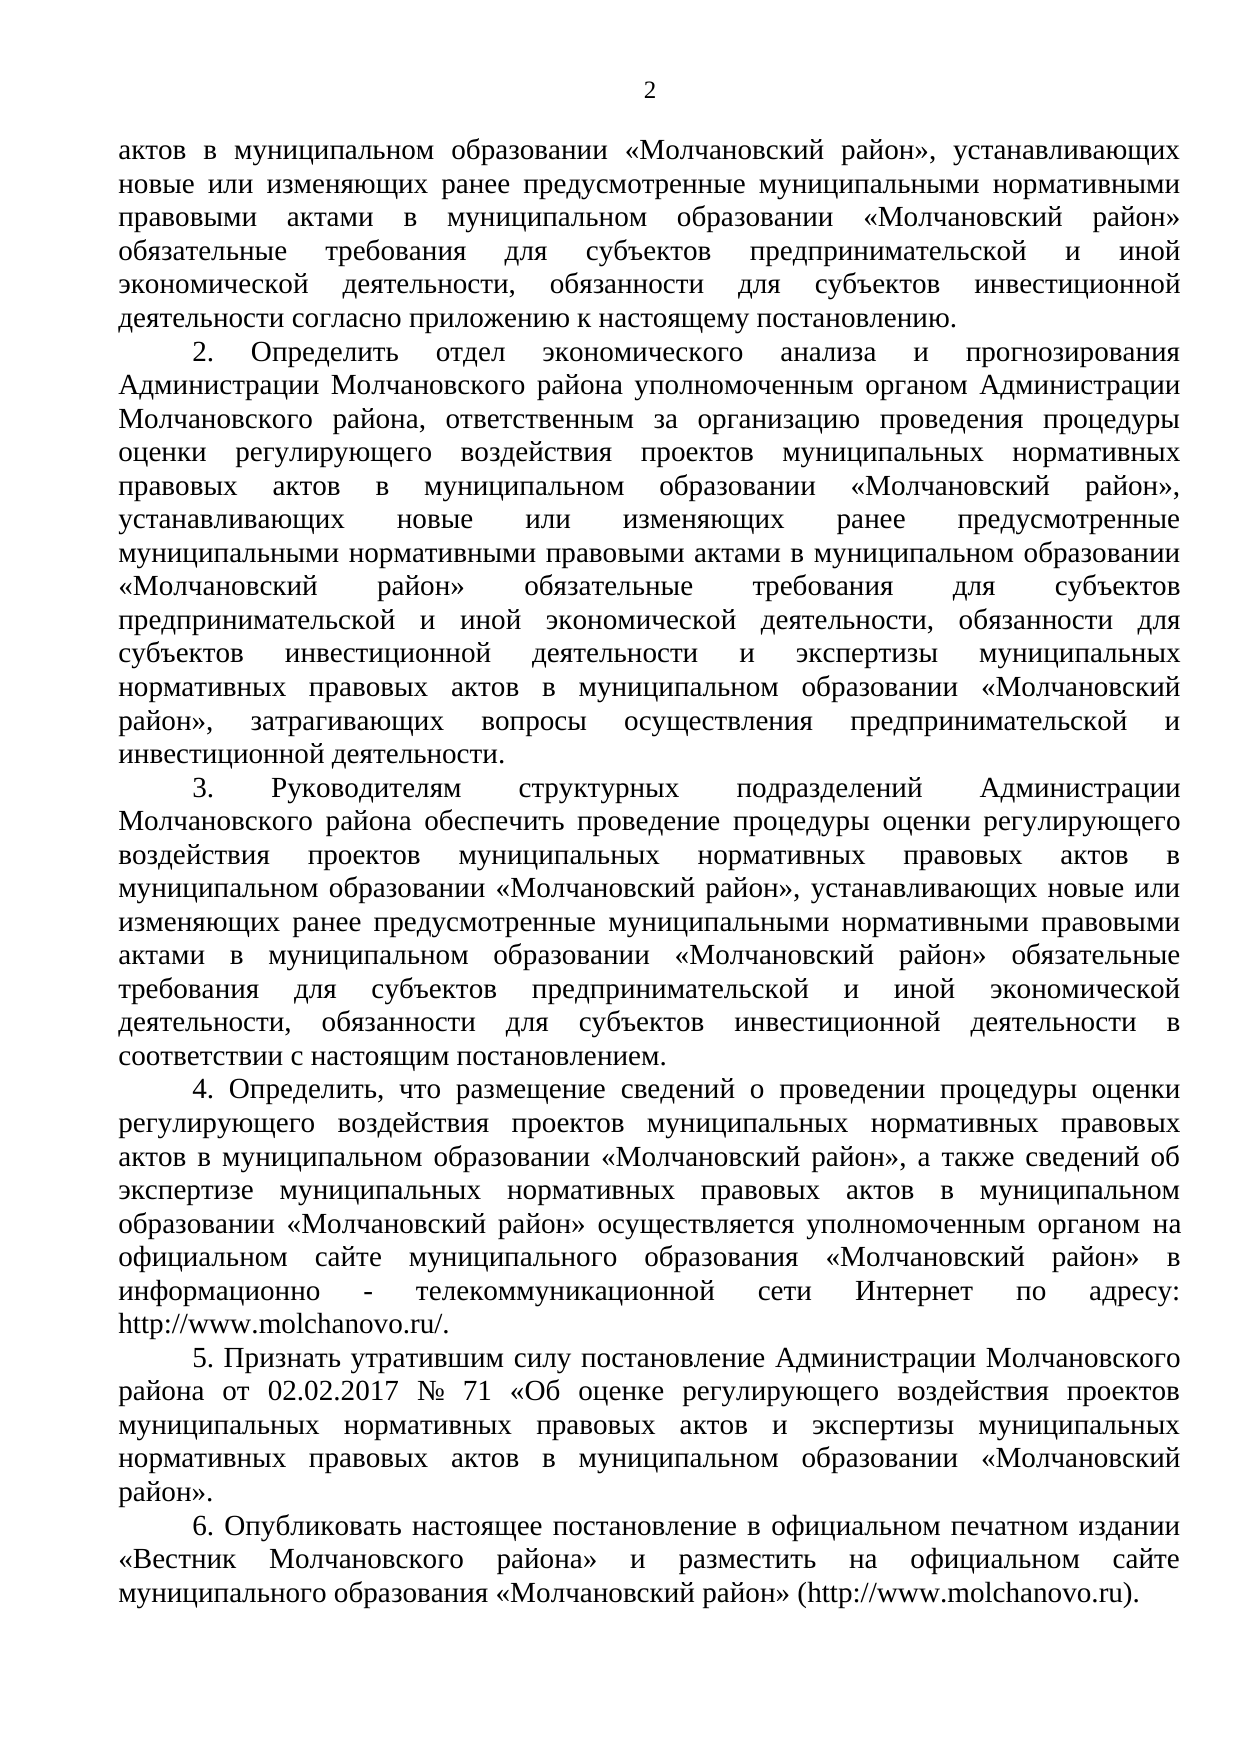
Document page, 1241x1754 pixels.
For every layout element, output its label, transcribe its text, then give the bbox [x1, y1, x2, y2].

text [118, 132, 1181, 334]
text 5. Признать утратившим силу постановление Администрации Молчановского района от 02.02.2017 № 71 «Об оценке регулирующего воздействия проектов муниципальных нормативных правовых актов и экспертизы муниципальных нормативных правовых актов в муниципальном образовании «Молчановский район». [118, 1340, 1181, 1508]
text 2. Определить отдел экономического анализа и прогнозирования Администрации Молчановского района уполномоченным органом Администрации Молчановского района, ответственным за организацию проведения процедуры оценки регулирующего воздействия проектов муниципальных нормативных правовых актов в муниципальном образовании «Молчановский район», устанавливающих новые или изменяющих ранее предусмотренные муниципальными нормативными правовыми актами в муниципальном образовании «Молчановский район» обязательные требования для субъектов предпринимательской и иной экономической деятельности, обязанности для субъектов инвестиционной деятельности и экспертизы муниципальных нормативных правовых актов в муниципальном образовании «Молчановский район», затрагивающих вопросы осуществления предпринимательской и инвестиционной деятельности. [118, 334, 1181, 770]
text 4. Определить, что размещение сведений о проведении процедуры оценки регулирующего воздействия проектов муниципальных нормативных правовых актов в муниципальном образовании «Молчановский район», а также сведений об экспертизе муниципальных нормативных правовых актов в муниципальном образовании «Молчановский район» осуществляется уполномоченным органом на официальном сайте муниципального образования «Молчановский район» в информационно - телекоммуникационной сети Интернет по адресу: http://www.molchanovo.ru/. [118, 1072, 1181, 1340]
text 3. Руководителям структурных подразделений Администрации Молчановского района обеспечить проведение процедуры оценки регулирующего воздействия проектов муниципальных нормативных правовых актов в муниципальном образовании «Молчановский район», устанавливающих новые или изменяющих ранее предусмотренные муниципальными нормативными правовыми актами в муниципальном образовании «Молчановский район» обязательные требования для субъектов предпринимательской и иной экономической деятельности, обязанности для субъектов инвестиционной деятельности в соответствии с настоящим постановлением. [118, 770, 1181, 1072]
text 6. Опубликовать настоящее постановление в официальном печатном издании «Вестник Молчановского района» и разместить на официальном сайте муниципального образования «Молчановский район» (http://www.molchanovo.ru). [118, 1508, 1181, 1608]
